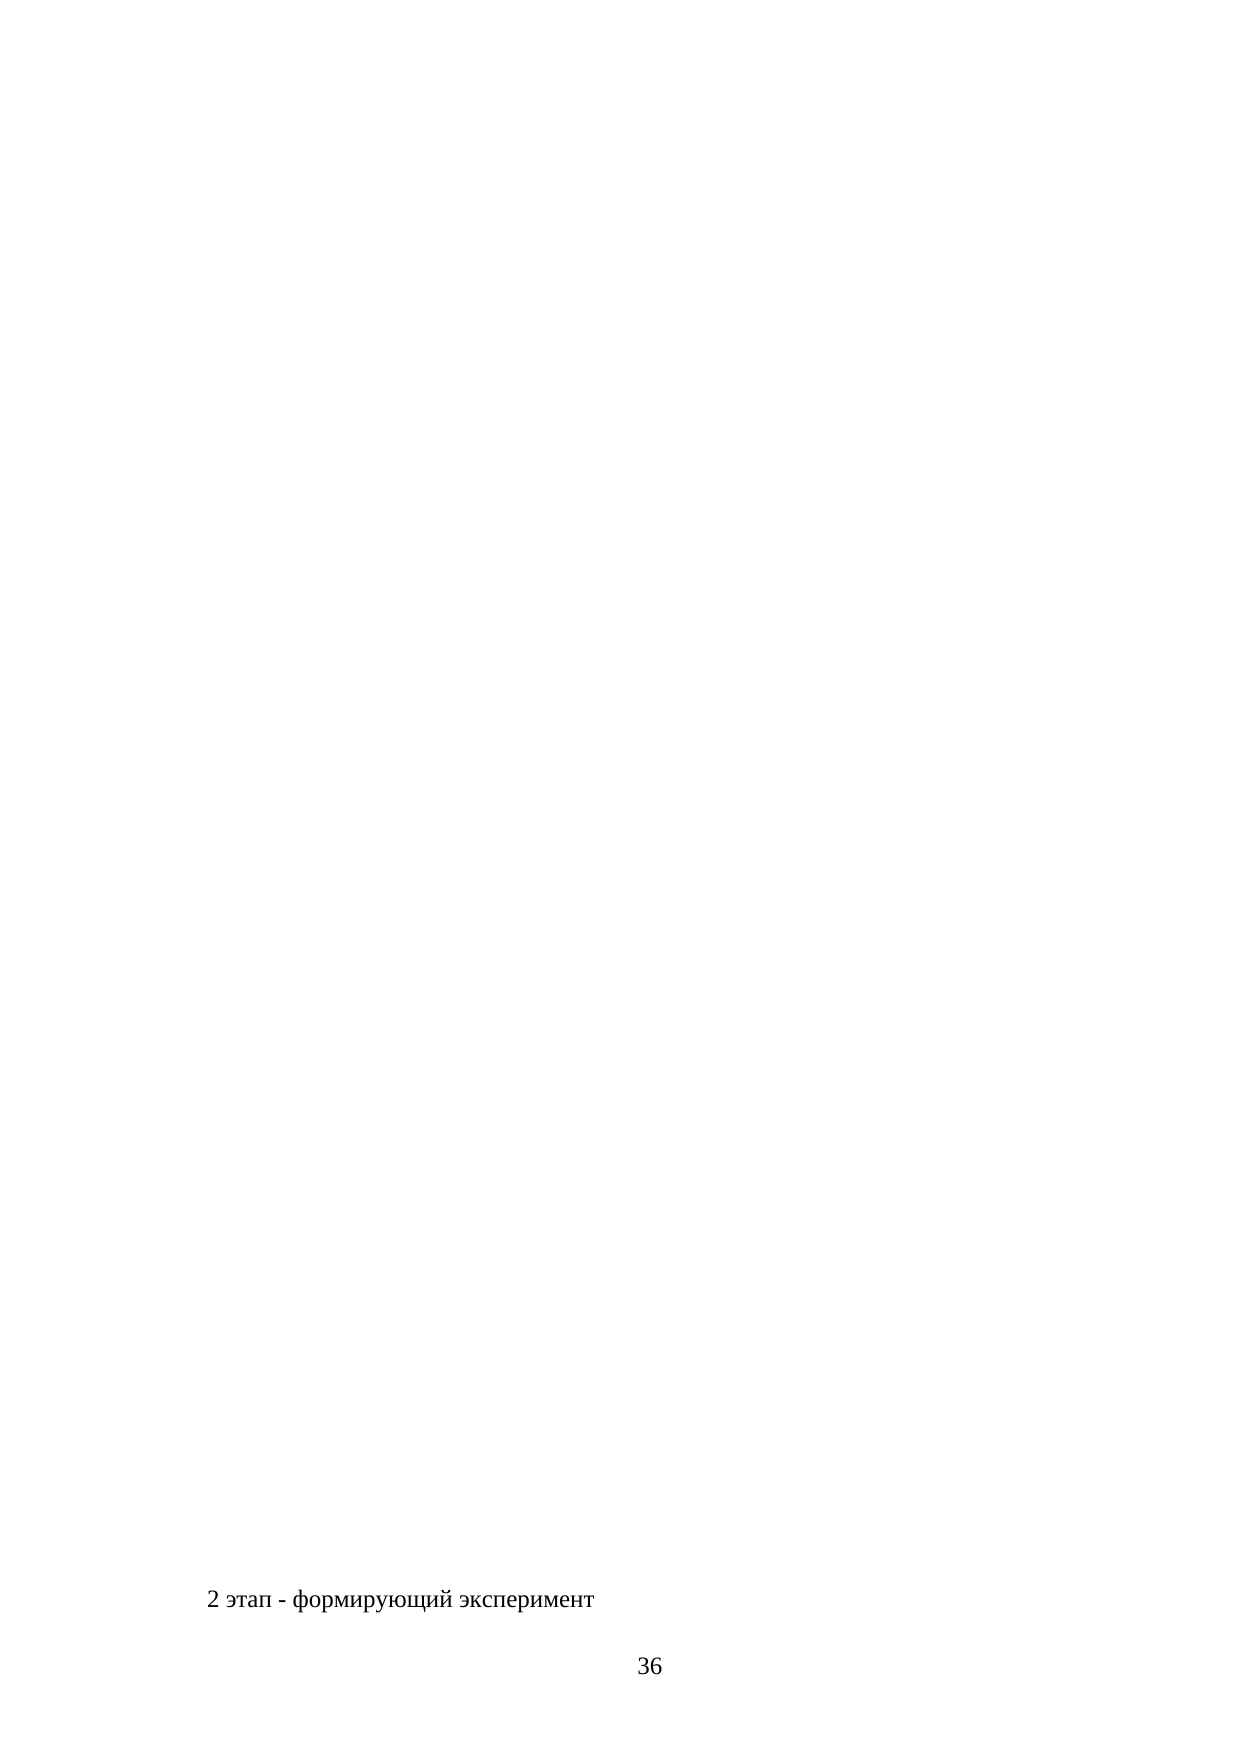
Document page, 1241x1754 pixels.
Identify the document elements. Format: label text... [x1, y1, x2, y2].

text 2 этап - формирующий эксперимент [118, 1584, 1181, 1613]
